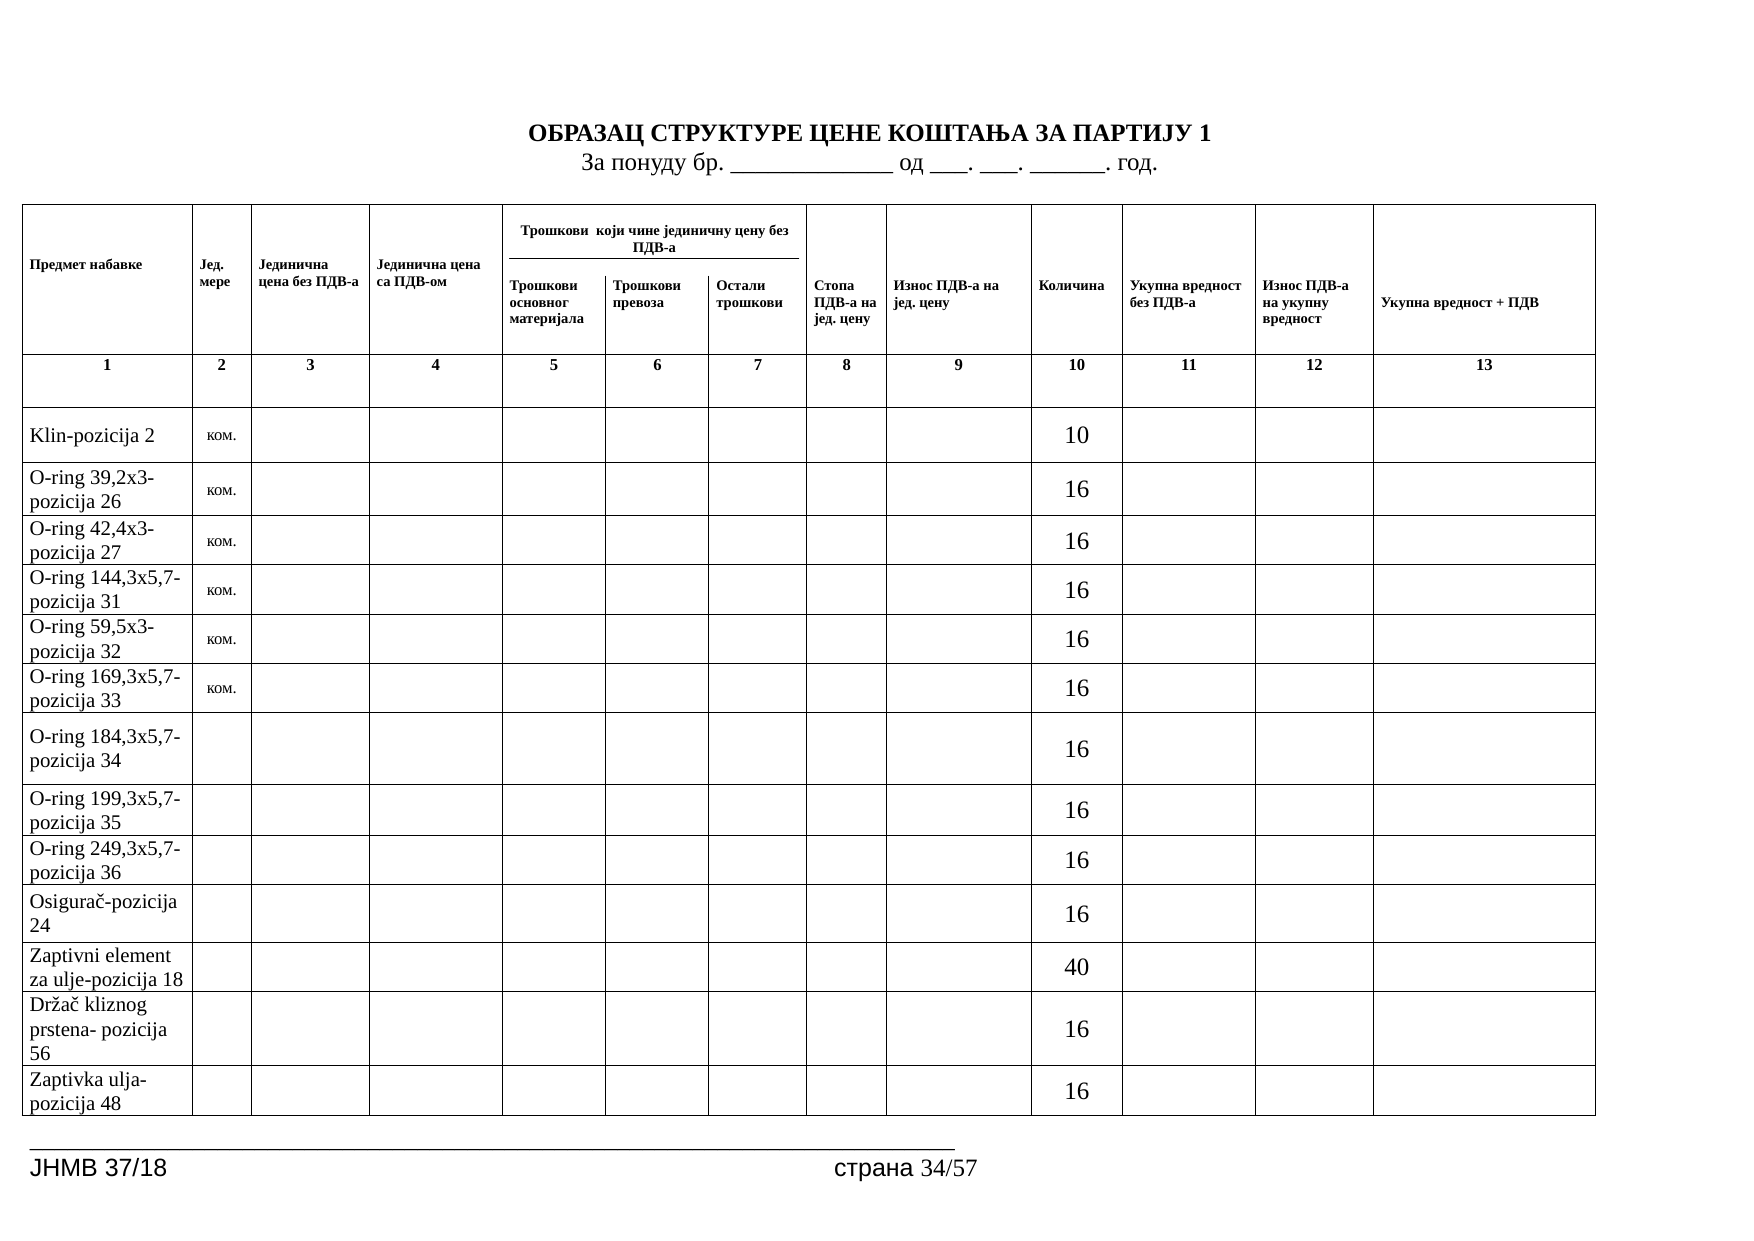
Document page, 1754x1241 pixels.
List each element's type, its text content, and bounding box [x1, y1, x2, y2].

table_cell [503, 885, 605, 942]
table_cell [807, 943, 886, 991]
table_cell [1256, 836, 1373, 884]
table_cell 16 [1032, 516, 1122, 564]
table_cell [887, 885, 1031, 942]
table_cell [503, 836, 605, 884]
table_cell [709, 992, 806, 1065]
table_cell [807, 565, 886, 613]
table_cell [709, 836, 806, 884]
table_header Јединична цена са ПДВ-ом [370, 205, 502, 354]
table_cell [709, 463, 806, 515]
table_cell [606, 463, 708, 515]
table_cell Остали трошкови [709, 276, 806, 354]
table_cell 2 [193, 355, 251, 407]
table_cell [252, 516, 369, 564]
table_cell [807, 615, 886, 663]
table_cell [1256, 664, 1373, 712]
table_cell [1374, 785, 1595, 835]
table_cell [709, 516, 806, 564]
table_cell [1256, 992, 1373, 1065]
table_cell Zaptivka ulja- pozicija 48 [23, 1066, 192, 1114]
table_cell ком. [193, 516, 251, 564]
table_cell [1123, 615, 1255, 663]
table_cell ком. [193, 615, 251, 663]
table_header [1374, 205, 1595, 276]
table_cell Držač kliznog prstena- pozicija 56 [23, 992, 192, 1065]
table_cell [252, 836, 369, 884]
table_cell [807, 1066, 886, 1114]
table_cell [252, 943, 369, 991]
table_cell [1123, 1066, 1255, 1114]
table_cell 9 [887, 355, 1031, 407]
table_cell [1123, 713, 1255, 784]
table_cell Трошкови основног материјала [503, 276, 605, 354]
table_cell [606, 836, 708, 884]
text ОБРАЗАЦ СТРУКТУРЕ ЦЕНЕ КОШТАЊА ЗА ПАРТИЈУ 1 [29, 118, 1709, 147]
table_cell 16 [1032, 785, 1122, 835]
table_cell [807, 664, 886, 712]
table_cell [370, 463, 502, 515]
table_cell 4 [370, 355, 502, 407]
table_cell [252, 463, 369, 515]
table_cell [503, 785, 605, 835]
table_cell [1123, 664, 1255, 712]
table_cell [1123, 885, 1255, 942]
table_cell 10 [1032, 408, 1122, 462]
table_cell [193, 713, 251, 784]
table_cell [1374, 516, 1595, 564]
table_cell [1256, 408, 1373, 462]
table_cell 16 [1032, 885, 1122, 942]
table_cell ком. [193, 408, 251, 462]
table_cell 16 [1032, 1066, 1122, 1114]
table_cell [1123, 785, 1255, 835]
table_cell Трошкови превоза [606, 276, 708, 354]
table_cell Износ ПДВ-а на јед. цену [887, 276, 1031, 354]
table_cell [1123, 565, 1255, 613]
table_cell [709, 664, 806, 712]
table_cell [1256, 943, 1373, 991]
table_cell [1374, 713, 1595, 784]
table_cell [503, 408, 605, 462]
table_cell [807, 408, 886, 462]
table_cell [1256, 565, 1373, 613]
table_cell [606, 664, 708, 712]
table_cell [1123, 943, 1255, 991]
table_cell 8 [807, 355, 886, 407]
table_cell [1374, 565, 1595, 613]
table_cell [193, 1066, 251, 1114]
table_cell [709, 408, 806, 462]
table_cell [370, 565, 502, 613]
table_cell 1 [23, 355, 192, 407]
table_cell [1374, 615, 1595, 663]
table_cell [503, 992, 605, 1065]
table_cell [1374, 664, 1595, 712]
table_header Предмет набавке [23, 205, 192, 354]
table_cell [503, 664, 605, 712]
table_cell [370, 713, 502, 784]
table_cell [887, 992, 1031, 1065]
table_cell [887, 836, 1031, 884]
table_cell [606, 785, 708, 835]
table_cell Zaptivni element za ulje-pozicija 18 [23, 943, 192, 991]
table_cell [1374, 943, 1595, 991]
table_header Јединична цена без ПДВ-а [252, 205, 369, 354]
table_cell [807, 785, 886, 835]
table_cell [807, 836, 886, 884]
table_cell 12 [1256, 355, 1373, 407]
table_cell Количина [1032, 276, 1122, 354]
table_cell O-ring 42,4x3- pozicija 27 [23, 516, 192, 564]
table_cell [606, 516, 708, 564]
table_cell [887, 785, 1031, 835]
table_cell Укупна вредност без ПДВ-а [1123, 276, 1255, 354]
table_cell [503, 1066, 605, 1114]
table_cell Klin-pozicija 2 [23, 408, 192, 462]
table_header [807, 205, 886, 276]
table_cell [370, 836, 502, 884]
table_cell [807, 463, 886, 515]
table_cell [606, 1066, 708, 1114]
table_cell [606, 713, 708, 784]
table_cell [252, 615, 369, 663]
table_cell [252, 1066, 369, 1114]
table_cell [887, 565, 1031, 613]
table_cell [807, 992, 886, 1065]
table_cell [1374, 408, 1595, 462]
table_header Трошкови који чине јединичну цену без ПДВ-а [503, 205, 806, 276]
table_cell [807, 713, 886, 784]
table_cell 16 [1032, 992, 1122, 1065]
table_cell [1374, 1066, 1595, 1114]
table_cell [370, 1066, 502, 1114]
table_cell [606, 992, 708, 1065]
table_cell [252, 785, 369, 835]
table_cell [370, 615, 502, 663]
table_cell 13 [1374, 355, 1595, 407]
table_cell 5 [503, 355, 605, 407]
table_cell ком. [193, 565, 251, 613]
table_cell [252, 664, 369, 712]
table_cell [709, 1066, 806, 1114]
table_cell [887, 1066, 1031, 1114]
table_cell [1256, 785, 1373, 835]
table_cell Стопа ПДВ-а на јед. цену [807, 276, 886, 354]
table_cell 16 [1032, 664, 1122, 712]
table_cell [252, 408, 369, 462]
table_cell [193, 836, 251, 884]
table_cell [503, 565, 605, 613]
table_cell [1256, 516, 1373, 564]
table_cell [606, 943, 708, 991]
table_cell [1123, 463, 1255, 515]
table_cell [887, 713, 1031, 784]
table_cell [1123, 836, 1255, 884]
table_cell [370, 885, 502, 942]
table_cell 7 [709, 355, 806, 407]
table_cell [252, 885, 369, 942]
table_cell 11 [1123, 355, 1255, 407]
table_cell [193, 992, 251, 1065]
table_cell [370, 408, 502, 462]
table_cell ком. [193, 664, 251, 712]
table_cell [252, 565, 369, 613]
table_cell [709, 885, 806, 942]
table_header [1032, 205, 1122, 276]
table_cell [370, 516, 502, 564]
table_cell [193, 943, 251, 991]
table_cell [1256, 885, 1373, 942]
table_cell [503, 713, 605, 784]
table_cell O-ring 144,3x5,7- pozicija 31 [23, 565, 192, 613]
table_cell [1123, 992, 1255, 1065]
table_cell [807, 516, 886, 564]
text За понуду бр. _____________ од ___. ___. ______. год. [29, 147, 1709, 176]
table_cell [1123, 408, 1255, 462]
table_cell O-ring 169,3x5,7- pozicija 33 [23, 664, 192, 712]
table_cell O-ring 199,3x5,7- pozicija 35 [23, 785, 192, 835]
table_cell [503, 463, 605, 515]
table_cell O-ring 184,3x5,7- pozicija 34 [23, 713, 192, 784]
table_cell 3 [252, 355, 369, 407]
table_cell [503, 943, 605, 991]
table_cell [709, 615, 806, 663]
table_cell 10 [1032, 355, 1122, 407]
table_cell [887, 408, 1031, 462]
table_cell [1256, 615, 1373, 663]
table_cell O-ring 249,3x5,7- pozicija 36 [23, 836, 192, 884]
table_cell O-ring 39,2x3- pozicija 26 [23, 463, 192, 515]
table_cell [1374, 992, 1595, 1065]
table_cell [252, 992, 369, 1065]
table_cell ком. [193, 463, 251, 515]
table_cell [1256, 713, 1373, 784]
table_cell [887, 664, 1031, 712]
table_cell [606, 885, 708, 942]
table_cell O-ring 59,5x3- pozicija 32 [23, 615, 192, 663]
table_cell [1374, 463, 1595, 515]
table_cell [887, 463, 1031, 515]
table_cell [193, 885, 251, 942]
table_cell [606, 408, 708, 462]
table_cell [503, 615, 605, 663]
table_cell [709, 713, 806, 784]
table_cell Osigurač-pozicija 24 [23, 885, 192, 942]
table_cell [370, 992, 502, 1065]
table_cell 6 [606, 355, 708, 407]
table_cell [887, 943, 1031, 991]
table_cell 16 [1032, 463, 1122, 515]
table_cell [709, 565, 806, 613]
table_cell 16 [1032, 565, 1122, 613]
table_header [1123, 205, 1255, 276]
table_cell [370, 785, 502, 835]
table_cell 40 [1032, 943, 1122, 991]
table_cell [1256, 1066, 1373, 1114]
table_cell 16 [1032, 836, 1122, 884]
table_cell [709, 785, 806, 835]
table_header Јед. мере [193, 205, 251, 354]
table_header [1256, 205, 1373, 276]
table_cell [1374, 836, 1595, 884]
table_cell [606, 615, 708, 663]
table_cell Укупна вредност + ПДВ [1374, 276, 1595, 354]
table_cell [370, 664, 502, 712]
table_cell [193, 785, 251, 835]
table_cell [807, 885, 886, 942]
table_cell [1123, 516, 1255, 564]
table_cell [887, 615, 1031, 663]
table_cell [1374, 885, 1595, 942]
table_cell [709, 943, 806, 991]
table_cell [1256, 463, 1373, 515]
table_header [887, 205, 1031, 276]
table_cell [887, 516, 1031, 564]
table_cell 16 [1032, 713, 1122, 784]
table_cell [503, 516, 605, 564]
table_cell Износ ПДВ-а на укупну вредност [1256, 276, 1373, 354]
table_cell [606, 565, 708, 613]
table_cell [370, 943, 502, 991]
table_cell 16 [1032, 615, 1122, 663]
table_cell [252, 713, 369, 784]
